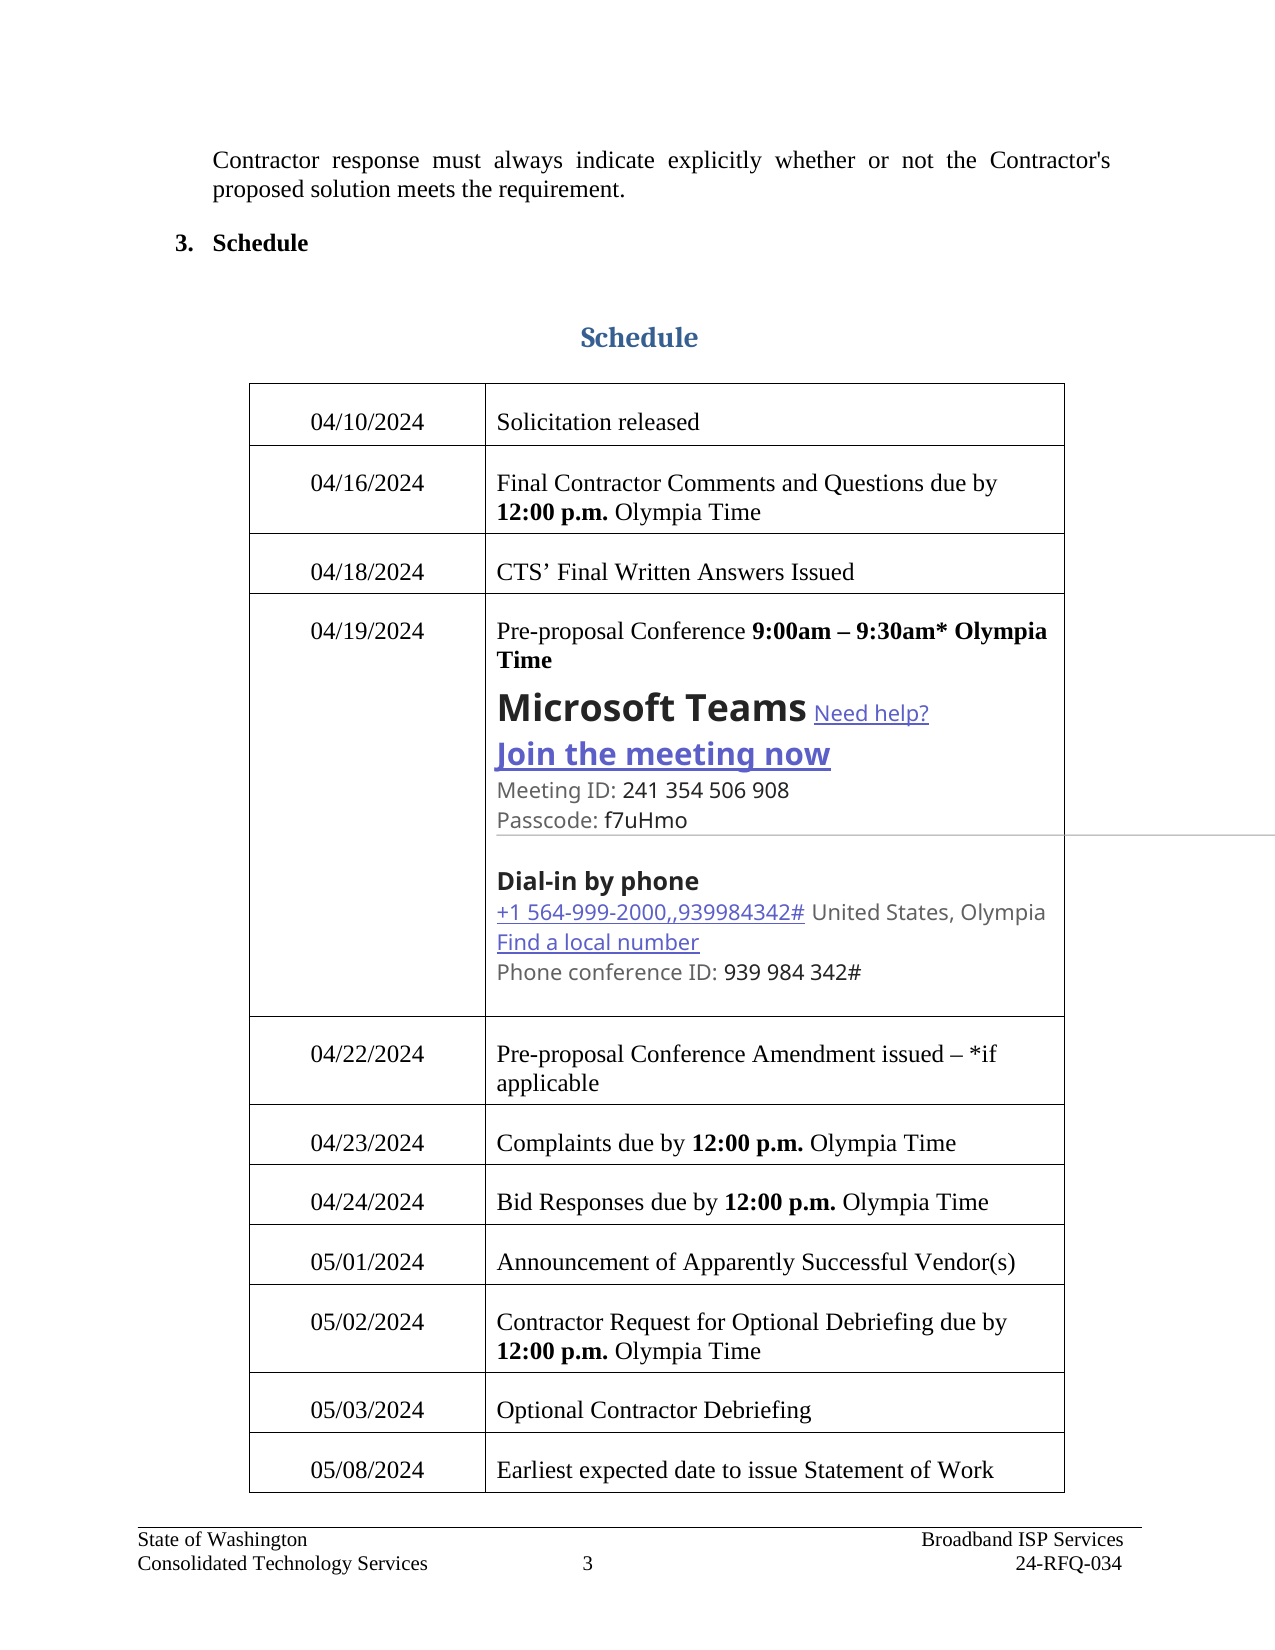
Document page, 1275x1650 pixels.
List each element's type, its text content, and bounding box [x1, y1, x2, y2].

table_cell 04/23/2024 [250, 1105, 485, 1164]
table_cell Final Contractor Comments and Questions due by 12:00 p.m. Olympia Time [486, 446, 1064, 533]
table_cell Bid Responses due by 12:00 p.m. Olympia Time [486, 1165, 1064, 1224]
list Contractor response must always indicate explicitly whether or not the Contractor's proposed solution meets the requirement. [212, 145, 1112, 203]
table_cell Earliest expected date to issue Statement of Work [486, 1433, 1064, 1492]
table_cell Pre-proposal Conference Amendment issued – *if applicable [486, 1017, 1064, 1104]
table_cell 04/22/2024 [250, 1017, 485, 1104]
table_cell Optional Contractor Debriefing [486, 1373, 1064, 1432]
table_cell 04/24/2024 [250, 1165, 485, 1224]
table_header 04/10/2024 [250, 384, 485, 444]
table_cell Pre-proposal Conference 9:00am – 9:30am* Olympia Time Microsoft Teams Need help? Join the meeting now Meeting ID: 241 354 506 908 Passcode: f7uHmo Dial-in by phone +1 564-999-2000,,939984342# United States, Olympia Find a local number Phone conference ID: 939 984 342# [486, 594, 1064, 1016]
list Schedule [175, 228, 1142, 256]
table_cell 04/18/2024 [250, 534, 485, 593]
table_cell 05/01/2024 [250, 1225, 485, 1283]
table_cell Announcement of Apparently Successful Vendor(s) [486, 1225, 1064, 1283]
subtitle Schedule [137, 321, 1142, 354]
table_cell Contractor Request for Optional Debriefing due by 12:00 p.m. Olympia Time [486, 1285, 1064, 1372]
table_cell 05/02/2024 [250, 1285, 485, 1372]
table_cell 05/03/2024 [250, 1373, 485, 1432]
table_cell 05/08/2024 [250, 1433, 485, 1492]
table_cell 04/16/2024 [250, 446, 485, 533]
table_cell Complaints due by 12:00 p.m. Olympia Time [486, 1105, 1064, 1164]
table_header Solicitation released [486, 384, 1064, 444]
table_cell CTS’ Final Written Answers Issued [486, 534, 1064, 593]
table_cell 04/19/2024 [250, 594, 485, 1016]
